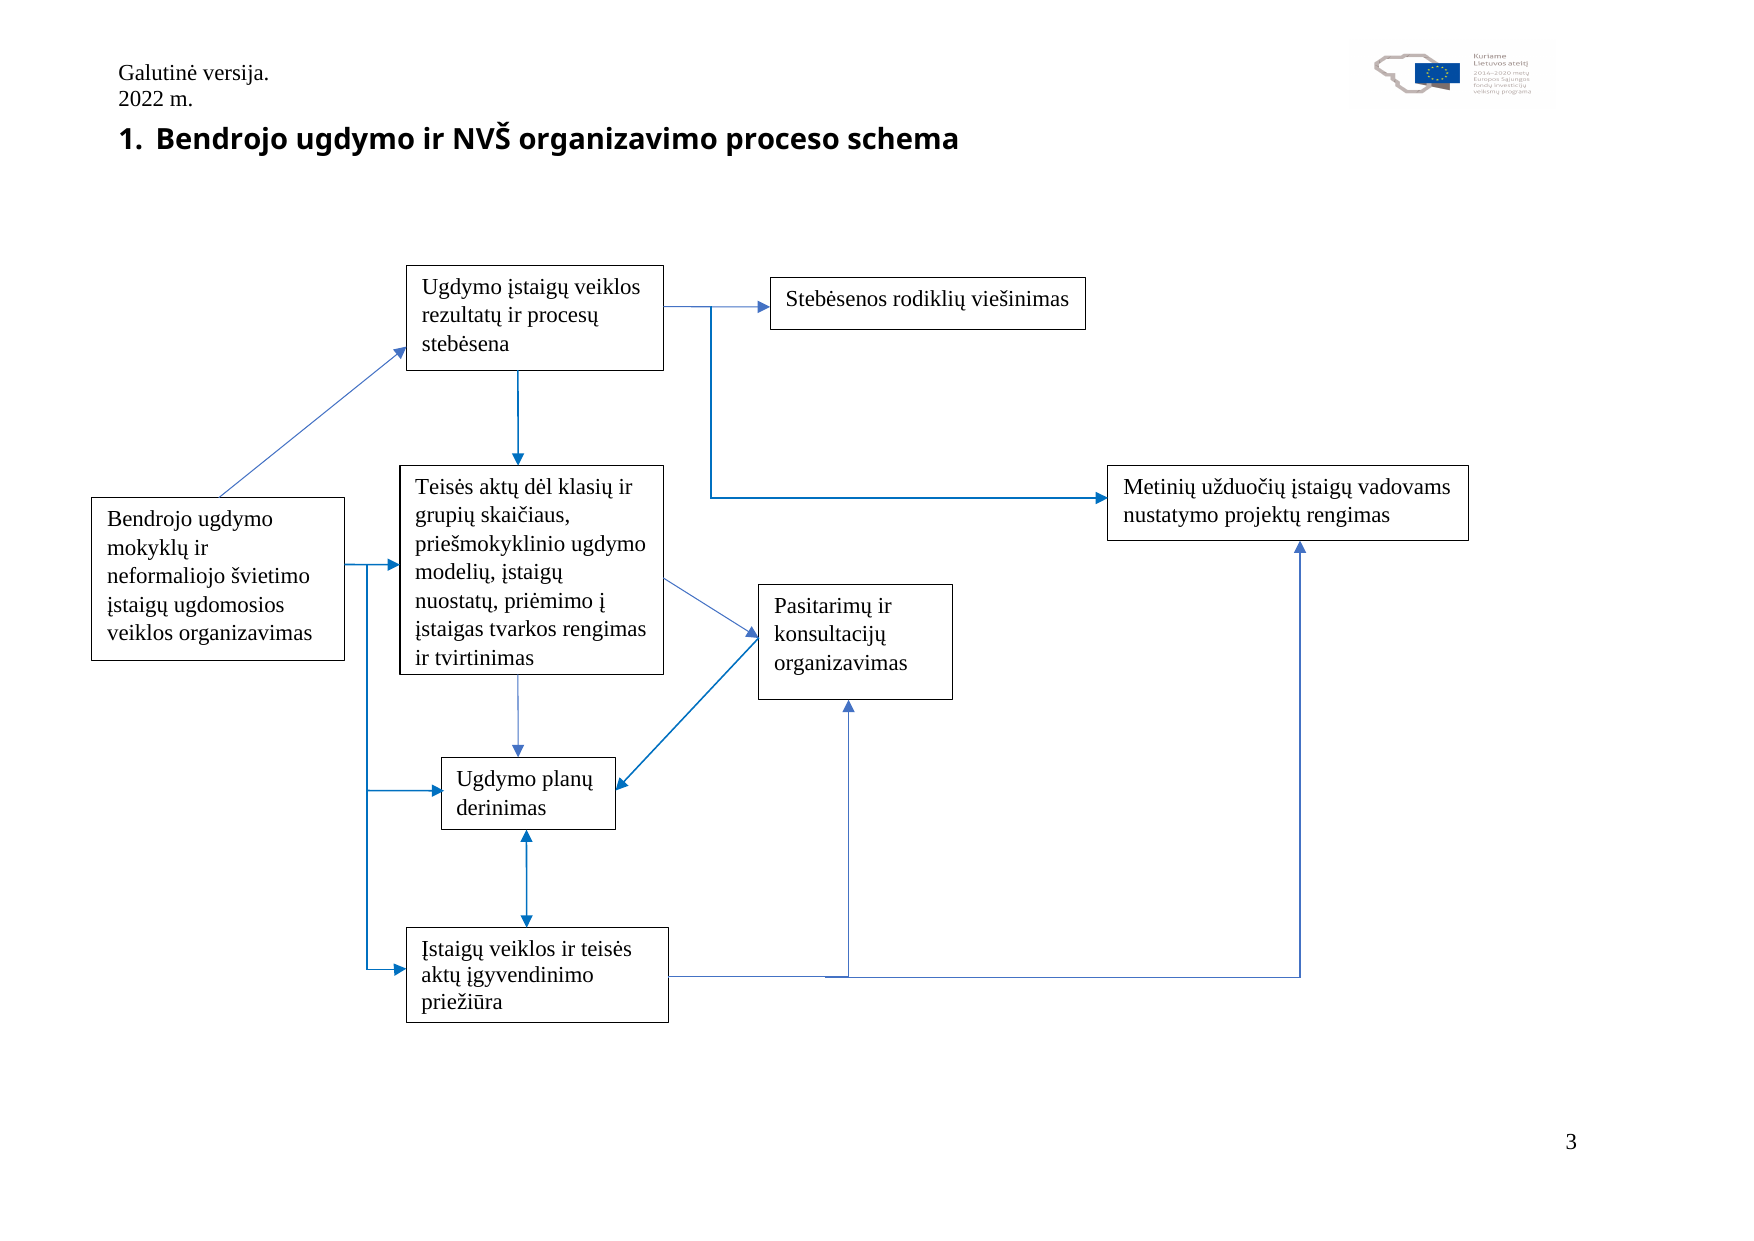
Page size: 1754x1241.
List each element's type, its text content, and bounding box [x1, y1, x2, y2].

subtitle Bendrojo ugdymo ir NVŠ organizavimo proceso schema [118, 118, 1577, 158]
picture [1348, 39, 1557, 109]
